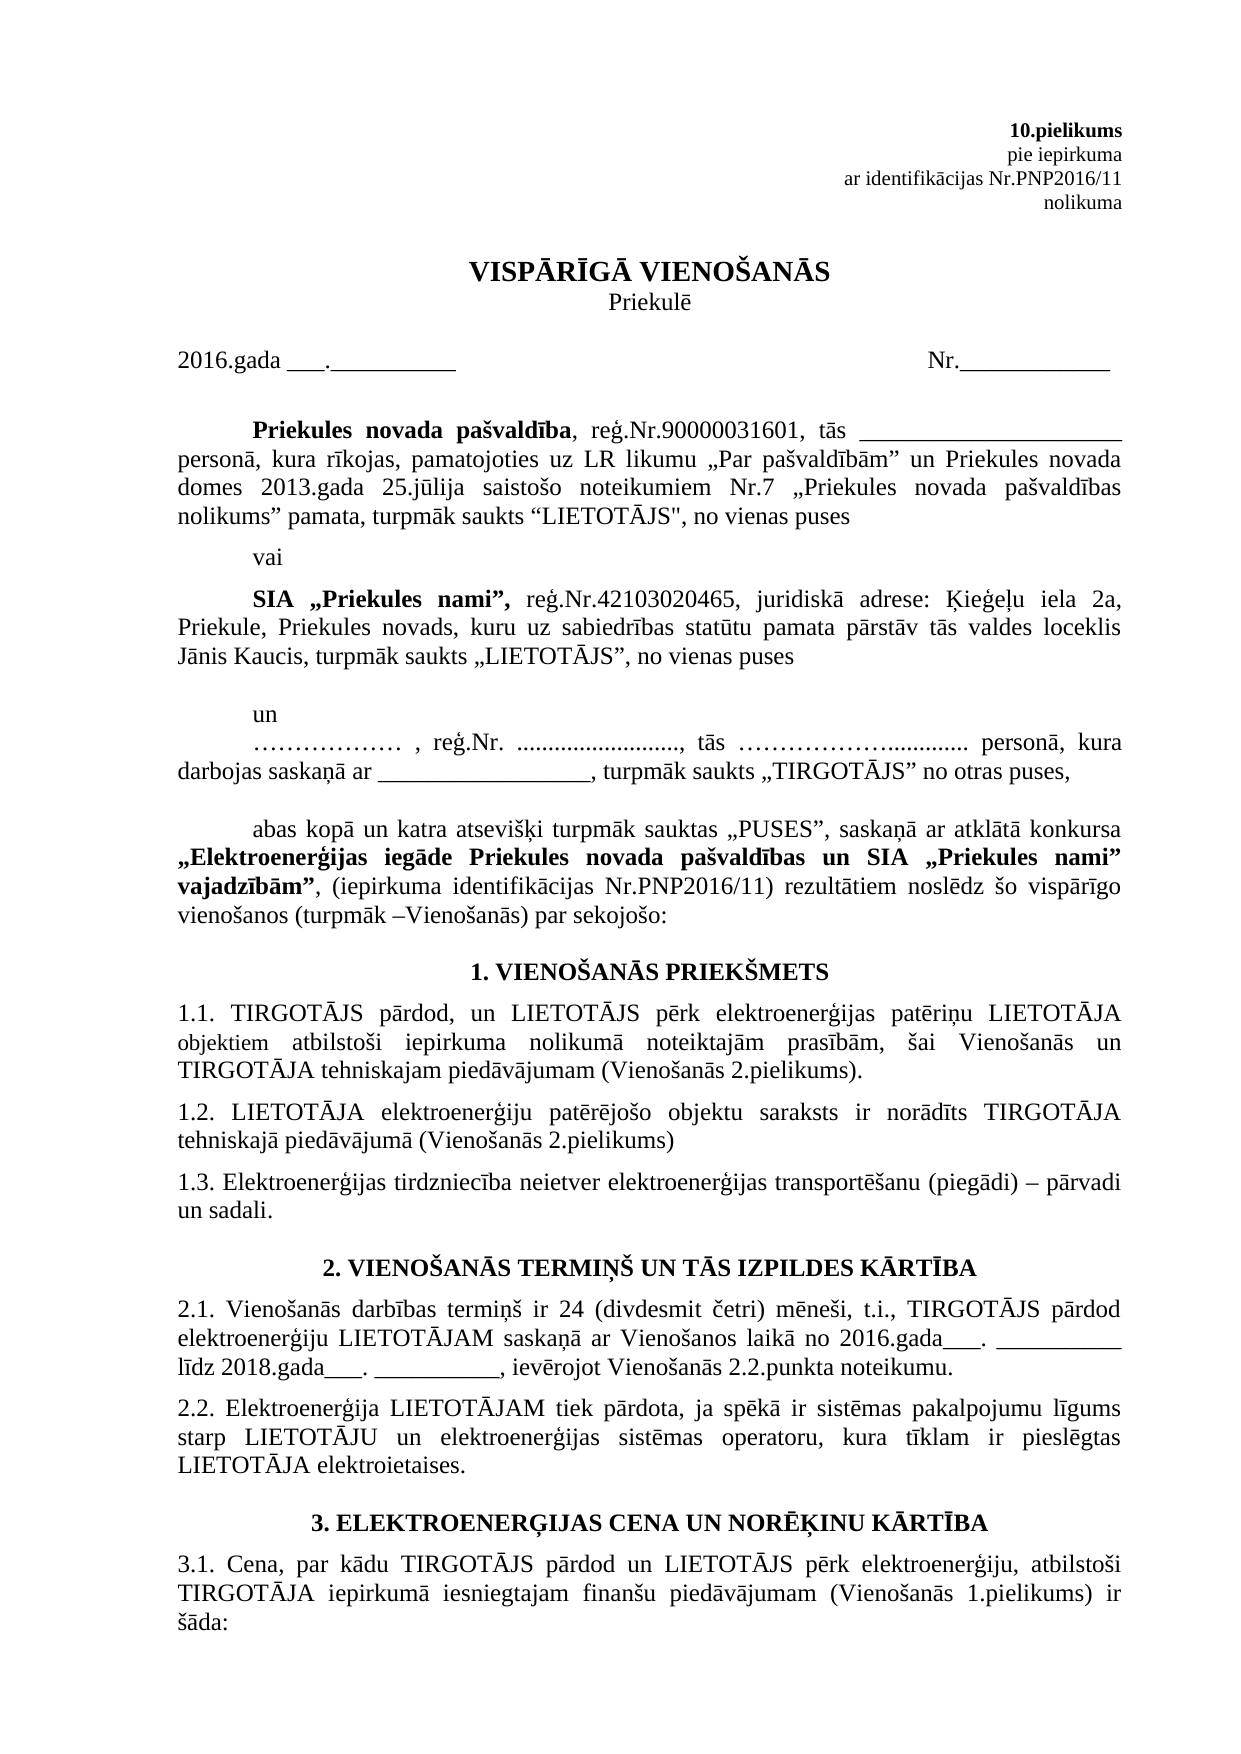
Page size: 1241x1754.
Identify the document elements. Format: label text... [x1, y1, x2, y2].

text 2.2. Elektroenerģija LIETOTĀJAM tiek pārdota, ja spēkā ir sistēmas pakalpojumu starp LIETOTĀJU un elektroenerģijas sistēmas operatoru, kura tīklam ir pieslēgtas LIETOTĀJA elektroietaises. [177, 1393, 1122, 1479]
text un [177, 699, 1122, 727]
text abas kopā un katra atsevišķi turpmāk sauktas „PUSES”, saskaņā ar atklātā konkursa „Elektroenerģijas iegāde Priekules novada pašvaldības un SIA „Priekules nami” vajadzībām”, (iepirkuma identifikācijas Nr.PNP2016/11) rezultātiem noslēdz šo vispārīgo vienošanos (turpmāk –Vienošanās) par sekojošo: [177, 814, 1122, 929]
text pie iepirkuma [177, 142, 1122, 166]
text ar identifikācijas Nr.PNP2016/11 [177, 166, 1122, 190]
text 1.1. TIRGOTĀJS pārdod, un LIETOTĀJS pērk elektroenerģijas patēriņu LIETOTĀJA objektiem atbilstoši iepirkuma nolikumā noteiktajām prasībām, šai Vienošanās un TIRGOTĀJA tehniskajam piedāvājumam (Vienošanās 2.pielikums). [177, 998, 1122, 1084]
text Priekulē [177, 287, 1122, 316]
text 1.3. Elektroenerģijas tirdzniecība neietver elektroenerģijas transportēšanu (piegādi) – pārvadi un sadali. [177, 1167, 1122, 1224]
text 2.1. Vienošanās darbības termiņš ir 24 (divdesmit četri) mēneši, t.i., TIRGOTĀJS pārdod elektroenerģiju LIETOTĀJAM saskaņā ar Vienošanos laikā no 2016.gada___. __________ līdz 2018.gada___. __________, ievērojot Vienošanās 2.2.punkta noteikumu. [177, 1294, 1122, 1380]
text 1.2. LIETOTĀJA elektroenerģiju patērējošo objektu saraksts ir norādīts TIRGOTĀJA tehniskajā piedāvājumā (Vienošanās 2.pielikums) [177, 1097, 1122, 1154]
text nolikuma [215, 190, 1122, 214]
text 3.1. Cena, par kādu TIRGOTĀJS pārdod un LIETOTĀJS pērk elektroenerģiju, atbilstoši TIRGOTĀJA iepirkumā iesniegtajam finanšu piedāvājumam (Vienošanās 1.pielikums) ir šāda: [177, 1549, 1122, 1635]
text ……………… , reģ.Nr. .........................., tās ………………............. personā, kura darbojas saskaņā ar _________________, turpmāk saukts „TIRGOTĀJS” no otras puses, [177, 727, 1122, 785]
text 10.pielikums [177, 118, 1122, 142]
text SIA „Priekules nami”, reģ.Nr.42103020465, juridiskā adrese: Ķieģeļu iela 2a, Priekule, Priekules novads, kuru uz sabiedrības statūtu pamata pārstāv tās valdes loceklis Jānis Kaucis, turpmāk saukts „LIETOTĀJS”, no vienas puses [177, 584, 1122, 670]
text Priekules novada pašvaldība, reģ.Nr.90000031601, tās _____________________ personā, kura rīkojas, pamatojoties uz LR likumu „Par pašvaldībām” un Priekules novada domes 2013.gada 25.jūlija saistošo noteikumiem Nr.7 „Priekules novada pašvaldības nolikums” pamata, turpmāk saukts “LIETOTĀJS", no vienas puses [177, 415, 1122, 530]
text VISPĀRĪGĀ VIENOŠANĀS [177, 254, 1122, 287]
text 2. VIENOŠANĀS TERMIŅŠ UN TĀS IZPILDES KĀRTĪBA [177, 1253, 1122, 1282]
text vai [177, 542, 1122, 571]
text 3. ELEKTROENERĢIJAS CENA UN NORĒĶINU KĀRTĪBA [177, 1508, 1122, 1537]
text 1. VIENOŠANĀS PRIEKŠMETS [177, 957, 1122, 985]
text 2016.gada ___.__________ Nr.____________ [177, 345, 1122, 374]
